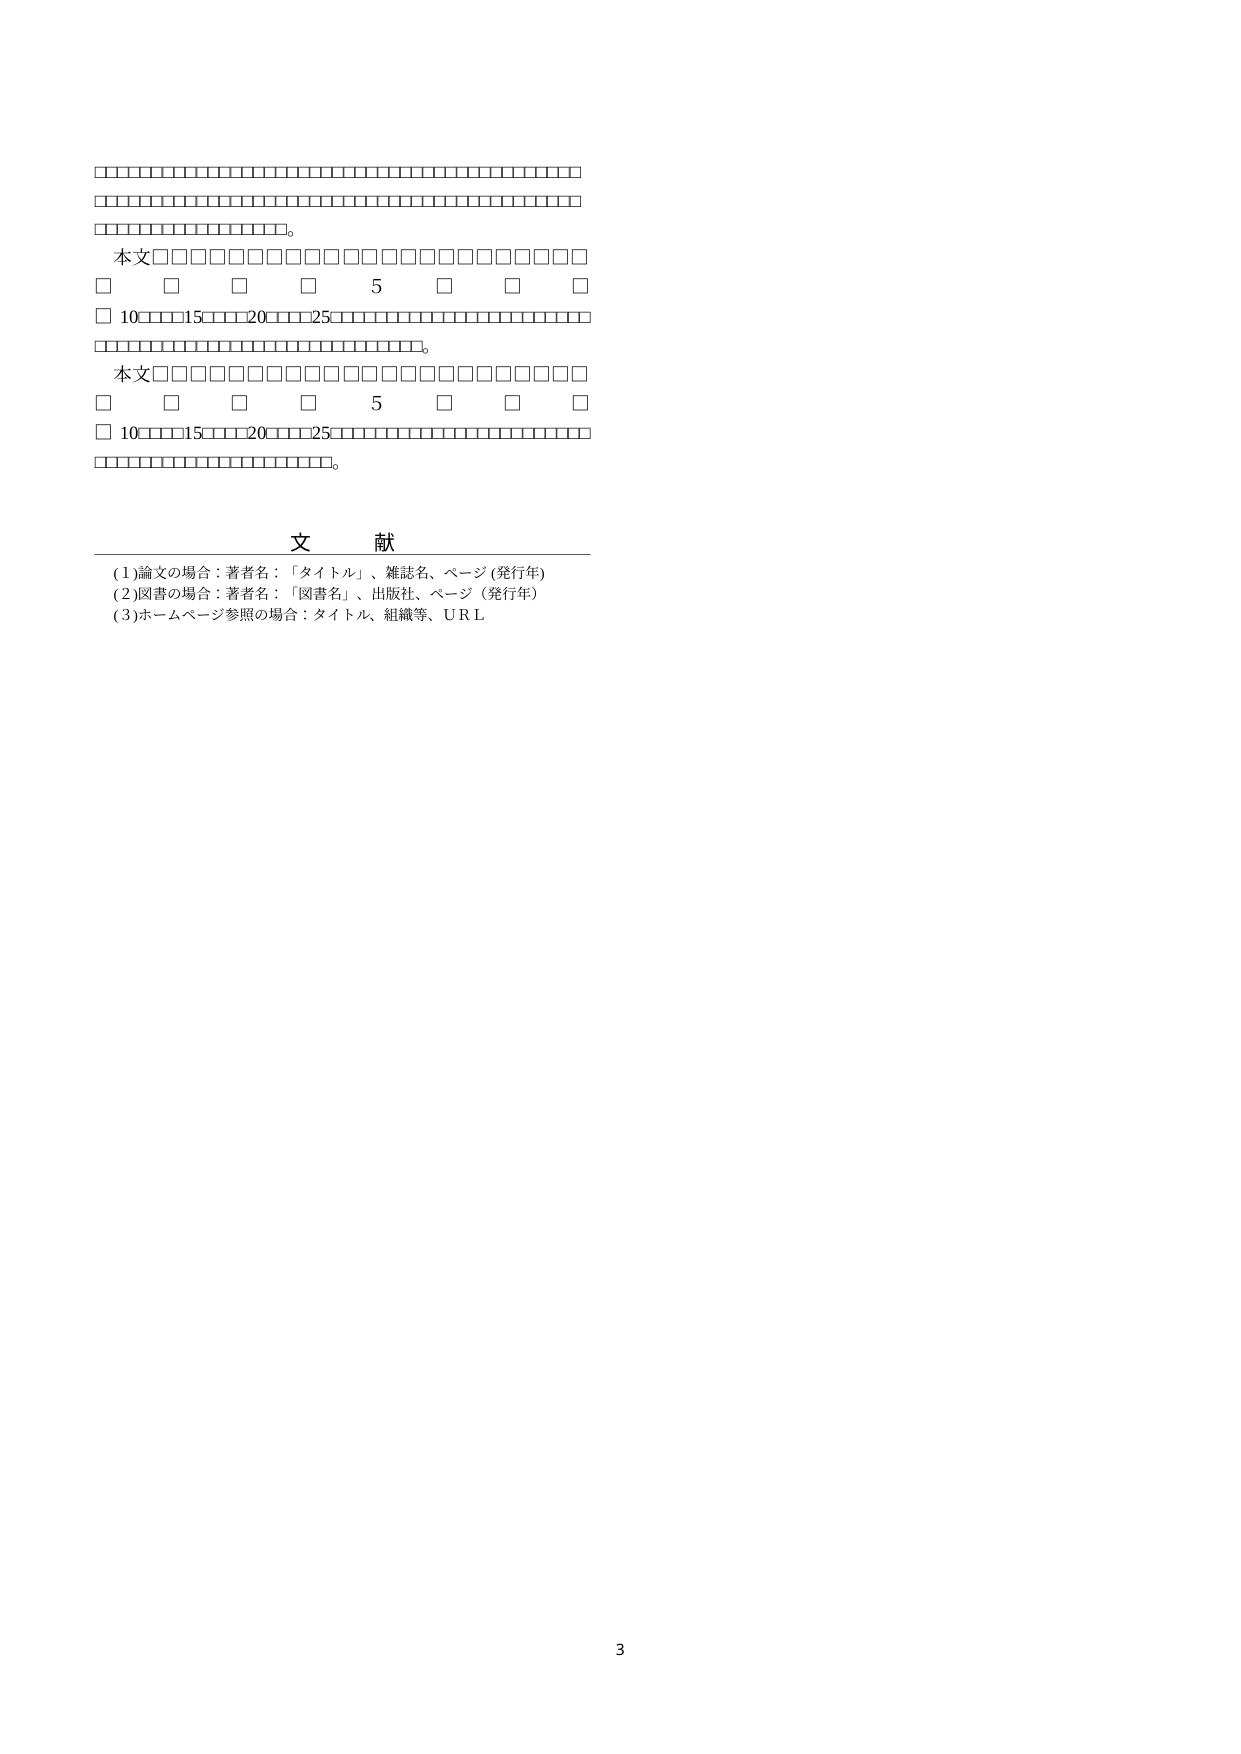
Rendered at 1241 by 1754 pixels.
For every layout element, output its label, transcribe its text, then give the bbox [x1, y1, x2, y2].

text (１)論文の場合：著者名：「タイトル」、雑誌名、ページ (発行年) [113, 562, 591, 583]
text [94, 153, 591, 241]
text 文 献 [94, 503, 591, 554]
text (３)ホームページ参照の場合：タイトル、組織等、ＵＲＬ [113, 603, 591, 624]
text 本文□□□□□□□□□□□□□□□□□□□□□□□□□□□５□□□□10□□□□15□□□□20□□□□25□□□□□□□□□□□□□□□□□□□□□□□□□□□□□□□□□□□□□□□□□□□□。 [94, 358, 591, 474]
text 本文□□□□□□□□□□□□□□□□□□□□□□□□□□□５□□□□10□□□□15□□□□20□□□□25□□□□□□□□□□□□□□□□□□□□□□□□□□□□□□□□□□□□□□□□□□□□□□□□□□□□。 [94, 241, 591, 358]
text (２)図書の場合：著者名：「図書名」、出版社、ページ（発行年） [113, 583, 591, 603]
